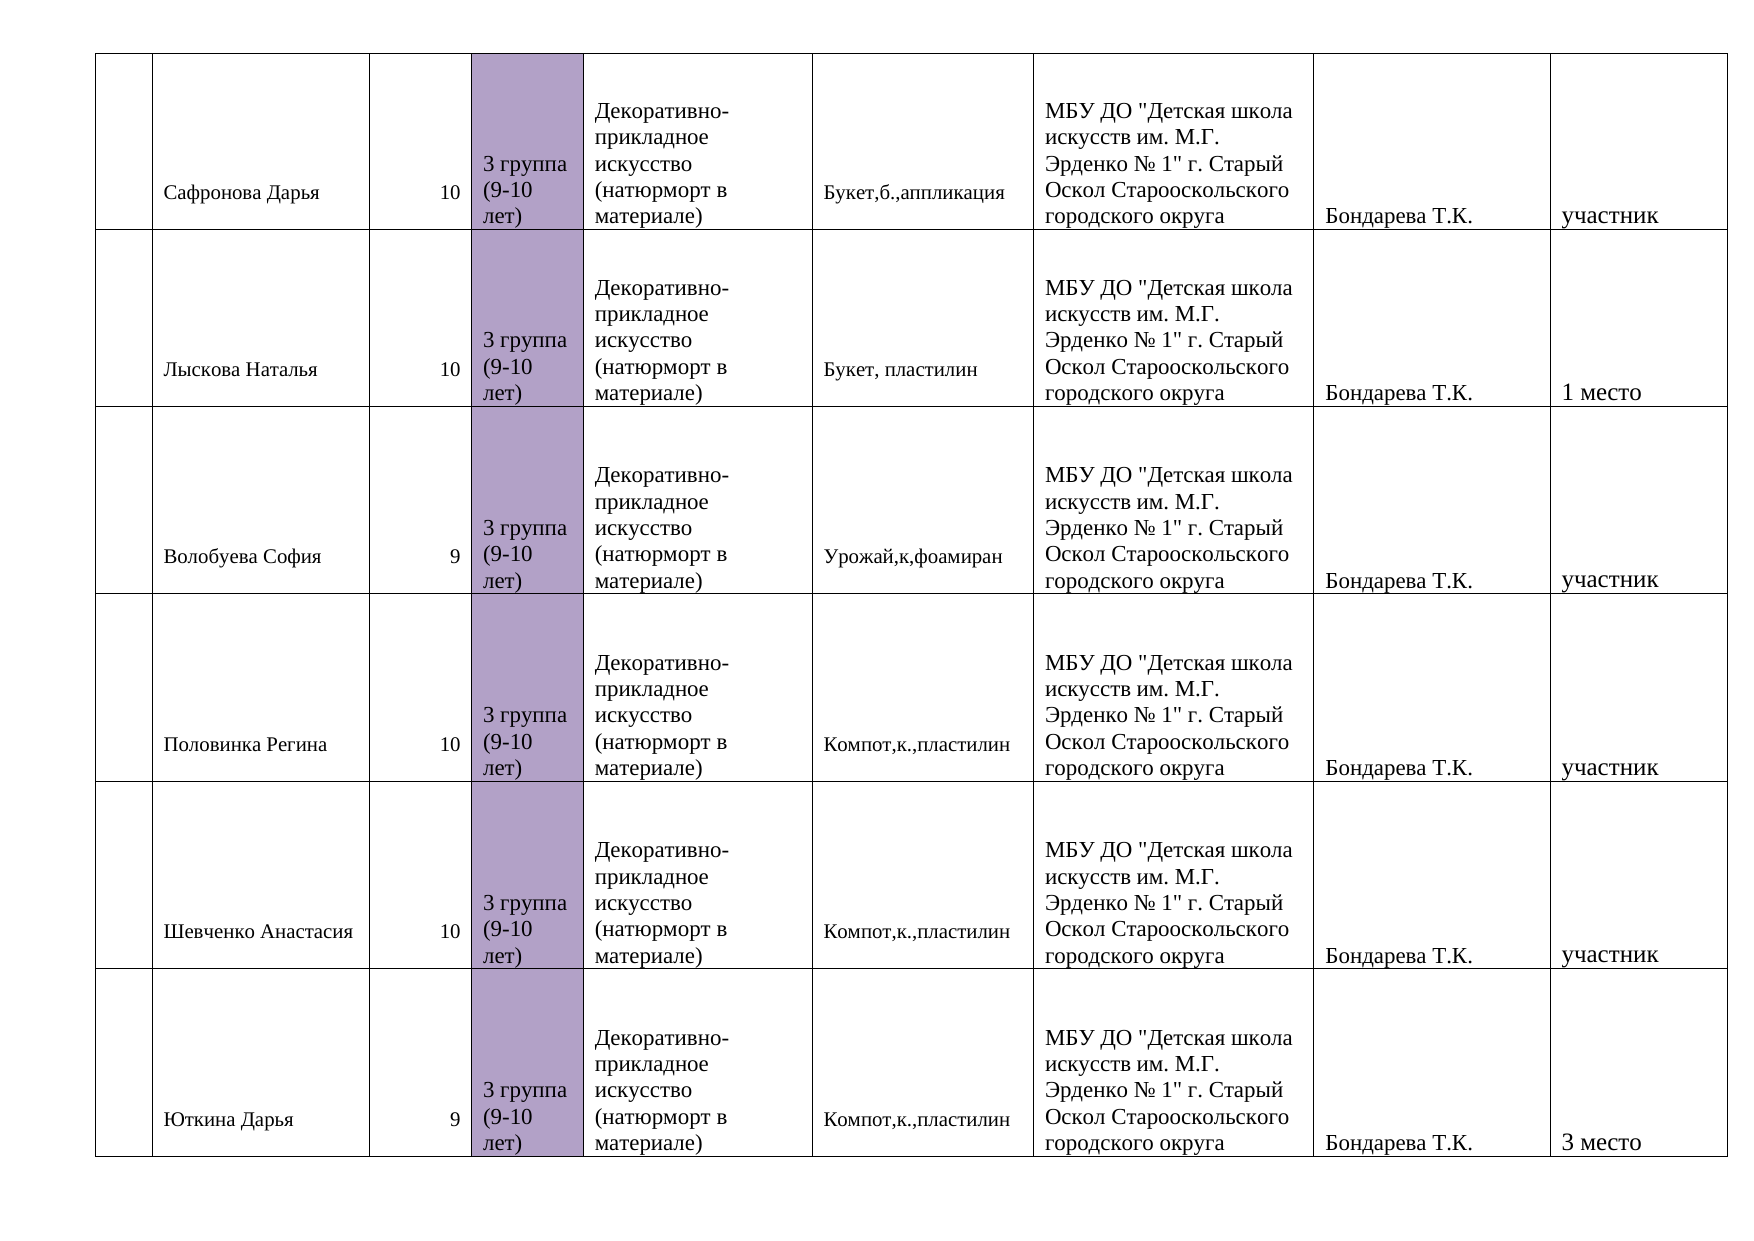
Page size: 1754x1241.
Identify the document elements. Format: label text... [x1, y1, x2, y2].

table_cell МБУ ДО "Детская школа искусств им. М.Г. Эрденко № 1" г. Старый Оскол Старооскольского городского округа [1034, 782, 1313, 968]
table_cell Букет, пластилин [813, 230, 1033, 406]
table_cell [96, 230, 152, 406]
table_cell Бондарева Т.К. [1314, 782, 1550, 968]
table_cell Шевченко Анастасия [153, 782, 369, 968]
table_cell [584, 54, 812, 229]
table_cell Юткина Дарья [153, 969, 369, 1156]
table_cell Букет,б.,аппликация [813, 54, 1033, 229]
table_cell Декоративно-прикладное искусство (натюрморт в материале) [584, 594, 812, 781]
table_cell МБУ ДО "Детская школа искусств им. М.Г. Эрденко № 1" г. Старый Оскол Старооскольского городского округа [1034, 230, 1313, 406]
table_cell Бондарева Т.К. [1314, 407, 1550, 593]
table_cell [96, 54, 152, 229]
table_cell Волобуева София [153, 407, 369, 593]
table_cell Декоративно-прикладное искусство (натюрморт в материале) [584, 407, 812, 593]
table_cell 3 группа (9-10 лет) [472, 594, 583, 781]
table_cell 1 место [1551, 230, 1727, 406]
table_cell Бондарева Т.К. [1314, 969, 1550, 1156]
table_cell участник [1551, 594, 1727, 781]
table_cell 10 [370, 594, 471, 781]
table_cell 10 [370, 230, 471, 406]
table_cell Декоративно-прикладное искусство (натюрморт в материале) [584, 230, 812, 406]
table_cell 3 группа (9-10 лет) [472, 407, 583, 593]
table_cell Сафронова Дарья [153, 54, 369, 229]
table_cell Компот,к.,пластилин [813, 969, 1033, 1156]
table_cell Бондарева Т.К. [1314, 594, 1550, 781]
table_cell Урожай,к,фоамиран [813, 407, 1033, 593]
table_cell Компот,к.,пластилин [813, 782, 1033, 968]
table_cell 9 [370, 407, 471, 593]
table_cell 3 место [1551, 969, 1727, 1156]
table_cell 3 группа (9-10 лет) [472, 230, 583, 406]
table_cell [96, 969, 152, 1156]
table_cell 3 группа (9-10 лет) [472, 782, 583, 968]
table_cell 3 группа (9-10 лет) [472, 969, 583, 1156]
table_cell МБУ ДО "Детская школа искусств им. М.Г. Эрденко № 1" г. Старый Оскол Старооскольского городского округа [1034, 407, 1313, 593]
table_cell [584, 969, 812, 1156]
table_cell Бондарева Т.К. [1314, 230, 1550, 406]
table_cell 9 [370, 969, 471, 1156]
table_cell Лыскова Наталья [153, 230, 369, 406]
table_cell МБУ ДО "Детская школа искусств им. М.Г. Эрденко № 1" г. Старый Оскол Старооскольского городского округа [1034, 594, 1313, 781]
table_cell Декоративно-прикладное искусство (натюрморт в материале) [584, 782, 812, 968]
table_cell участник [1551, 407, 1727, 593]
table_cell Бондарева Т.К. [1314, 54, 1550, 229]
table_cell [96, 782, 152, 968]
table_cell [96, 594, 152, 781]
table_cell участник [1551, 54, 1727, 229]
table_cell участник [1551, 782, 1727, 968]
table_cell 10 [370, 54, 471, 229]
table_cell [96, 407, 152, 593]
table_cell 3 группа (9-10 лет) [472, 54, 583, 229]
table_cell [1034, 969, 1313, 1156]
table_cell 10 [370, 782, 471, 968]
table_cell Компот,к.,пластилин [813, 594, 1033, 781]
table_cell Половинка Регина [153, 594, 369, 781]
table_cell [1034, 54, 1313, 229]
